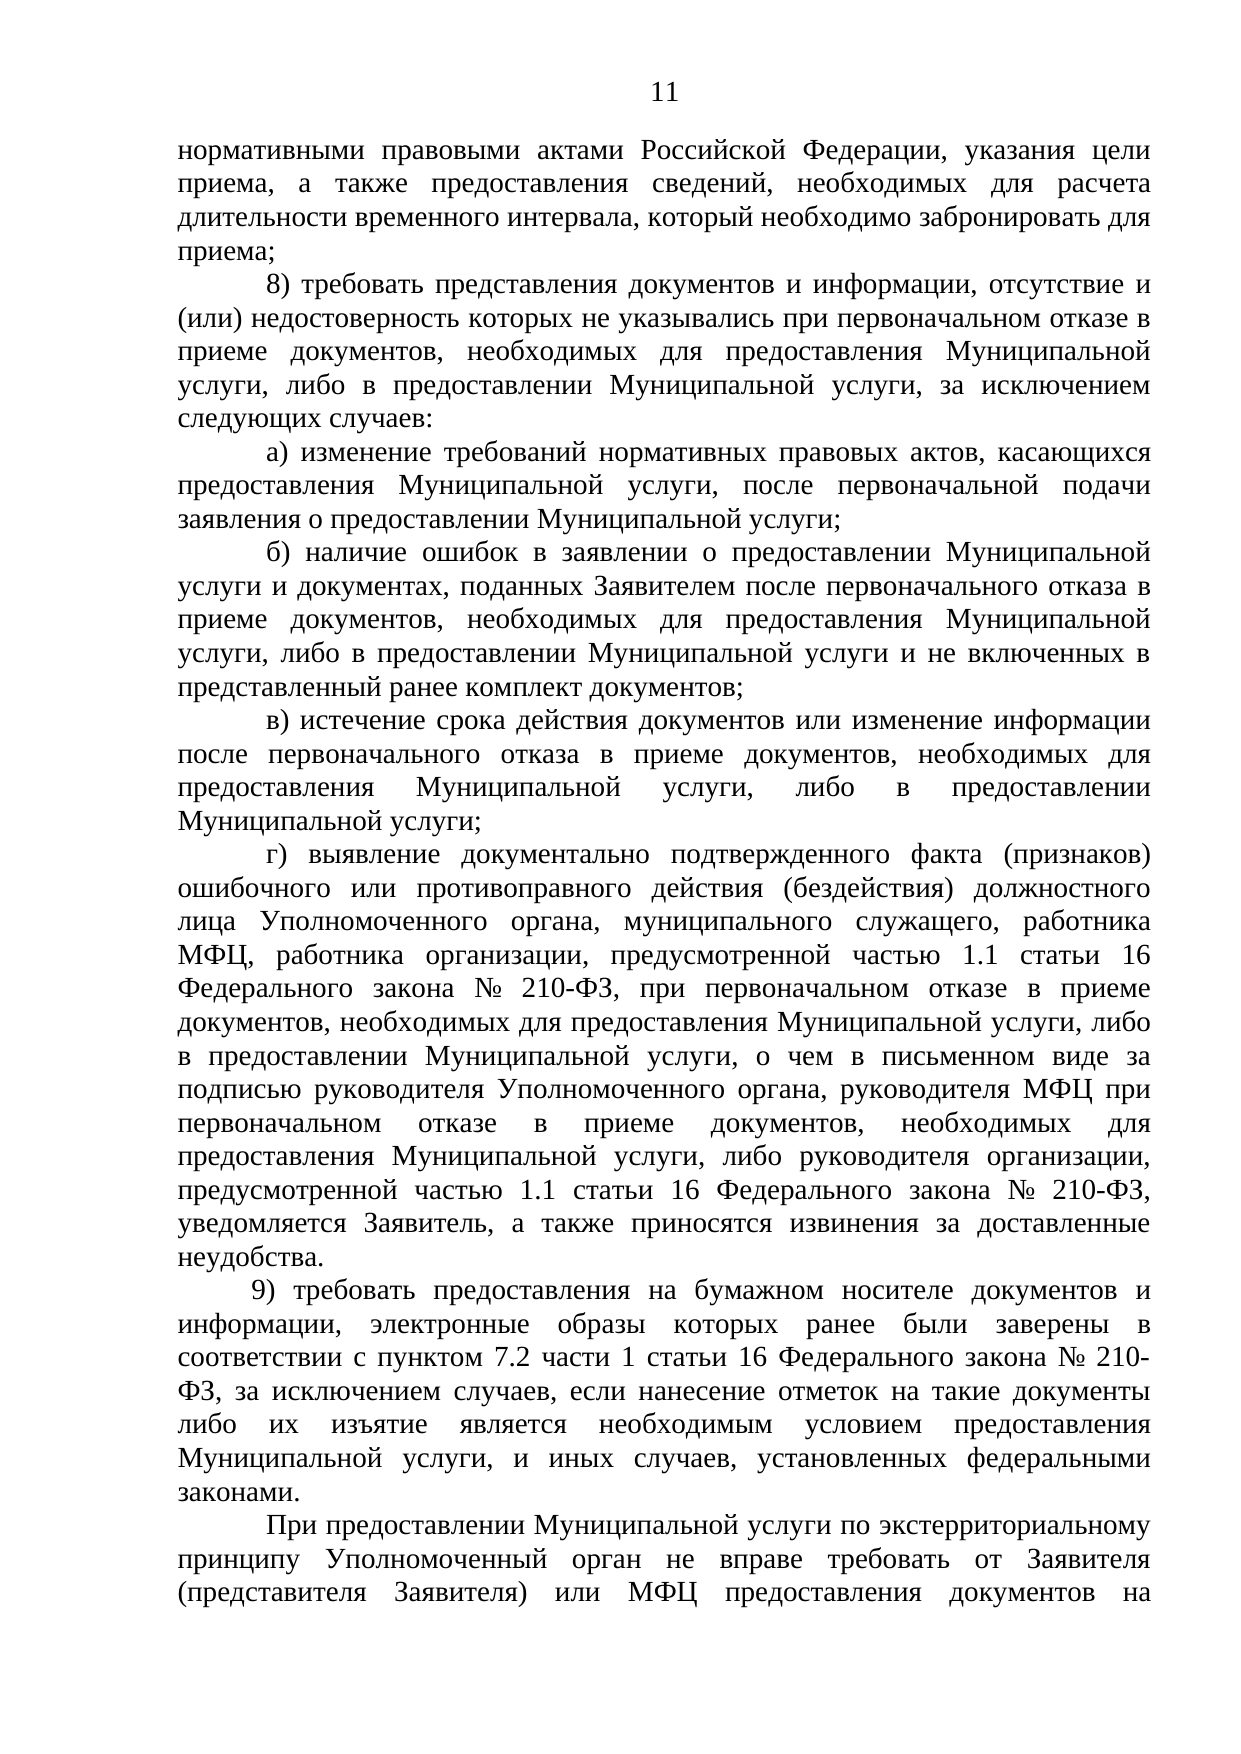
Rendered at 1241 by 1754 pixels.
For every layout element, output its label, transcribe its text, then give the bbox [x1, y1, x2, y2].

text в) истечение срока действия документов или изменение информации после первоначального отказа в приеме документов, необходимых для предоставления Муниципальной услуги, либо в предоставлении Муниципальной услуги; [177, 702, 1152, 836]
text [177, 132, 1152, 266]
text 9) требовать предоставления на бумажном носителе документов и информации, электронные образы которых ранее были заверены в соответствии с пунктом 7.2 части 1 статьи 16 Федерального закона № 210-ФЗ, за исключением случаев, если нанесение отметок на такие документы либо их изъятие является необходимым условием предоставления Муниципальной услуги, и иных случаев, установленных федеральными законами. [177, 1272, 1152, 1507]
text а) изменение требований нормативных правовых актов, касающихся предоставления Муниципальной услуги, после первоначальной подачи заявления о предоставлении Муниципальной услуги; [177, 434, 1152, 534]
text 8) требовать представления документов и информации, отсутствие и (или) недостоверность которых не указывались при первоначальном отказе в приеме документов, необходимых для предоставления Муниципальной услуги, либо в предоставлении Муниципальной услуги, за исключением следующих случаев: [177, 266, 1152, 434]
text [177, 1507, 1152, 1608]
text б) наличие ошибок в заявлении о предоставлении Муниципальной услуги и документах, поданных Заявителем после первоначального отказа в приеме документов, необходимых для предоставления Муниципальной услуги, либо в предоставлении Муниципальной услуги и не включенных в представленный ранее комплект документов; [177, 534, 1152, 702]
text г) выявление документально подтвержденного факта (признаков) ошибочного или противоправного действия (бездействия) должностного лица Уполномоченного органа, муниципального служащего, работника МФЦ, работника организации, предусмотренной частью 1.1 статьи 16 Федерального закона № 210-ФЗ, при первоначальном отказе в приеме документов, необходимых для предоставления Муниципальной услуги, либо в предоставлении Муниципальной услуги, о чем в письменном виде за подписью руководителя Уполномоченного органа, руководителя МФЦ при первоначальном отказе в приеме документов, необходимых для предоставления Муниципальной услуги, либо руководителя организации, предусмотренной частью 1.1 статьи 16 Федерального закона № 210-ФЗ, уведомляется Заявитель, а также приносятся извинения за доставленные неудобства. [177, 836, 1152, 1272]
